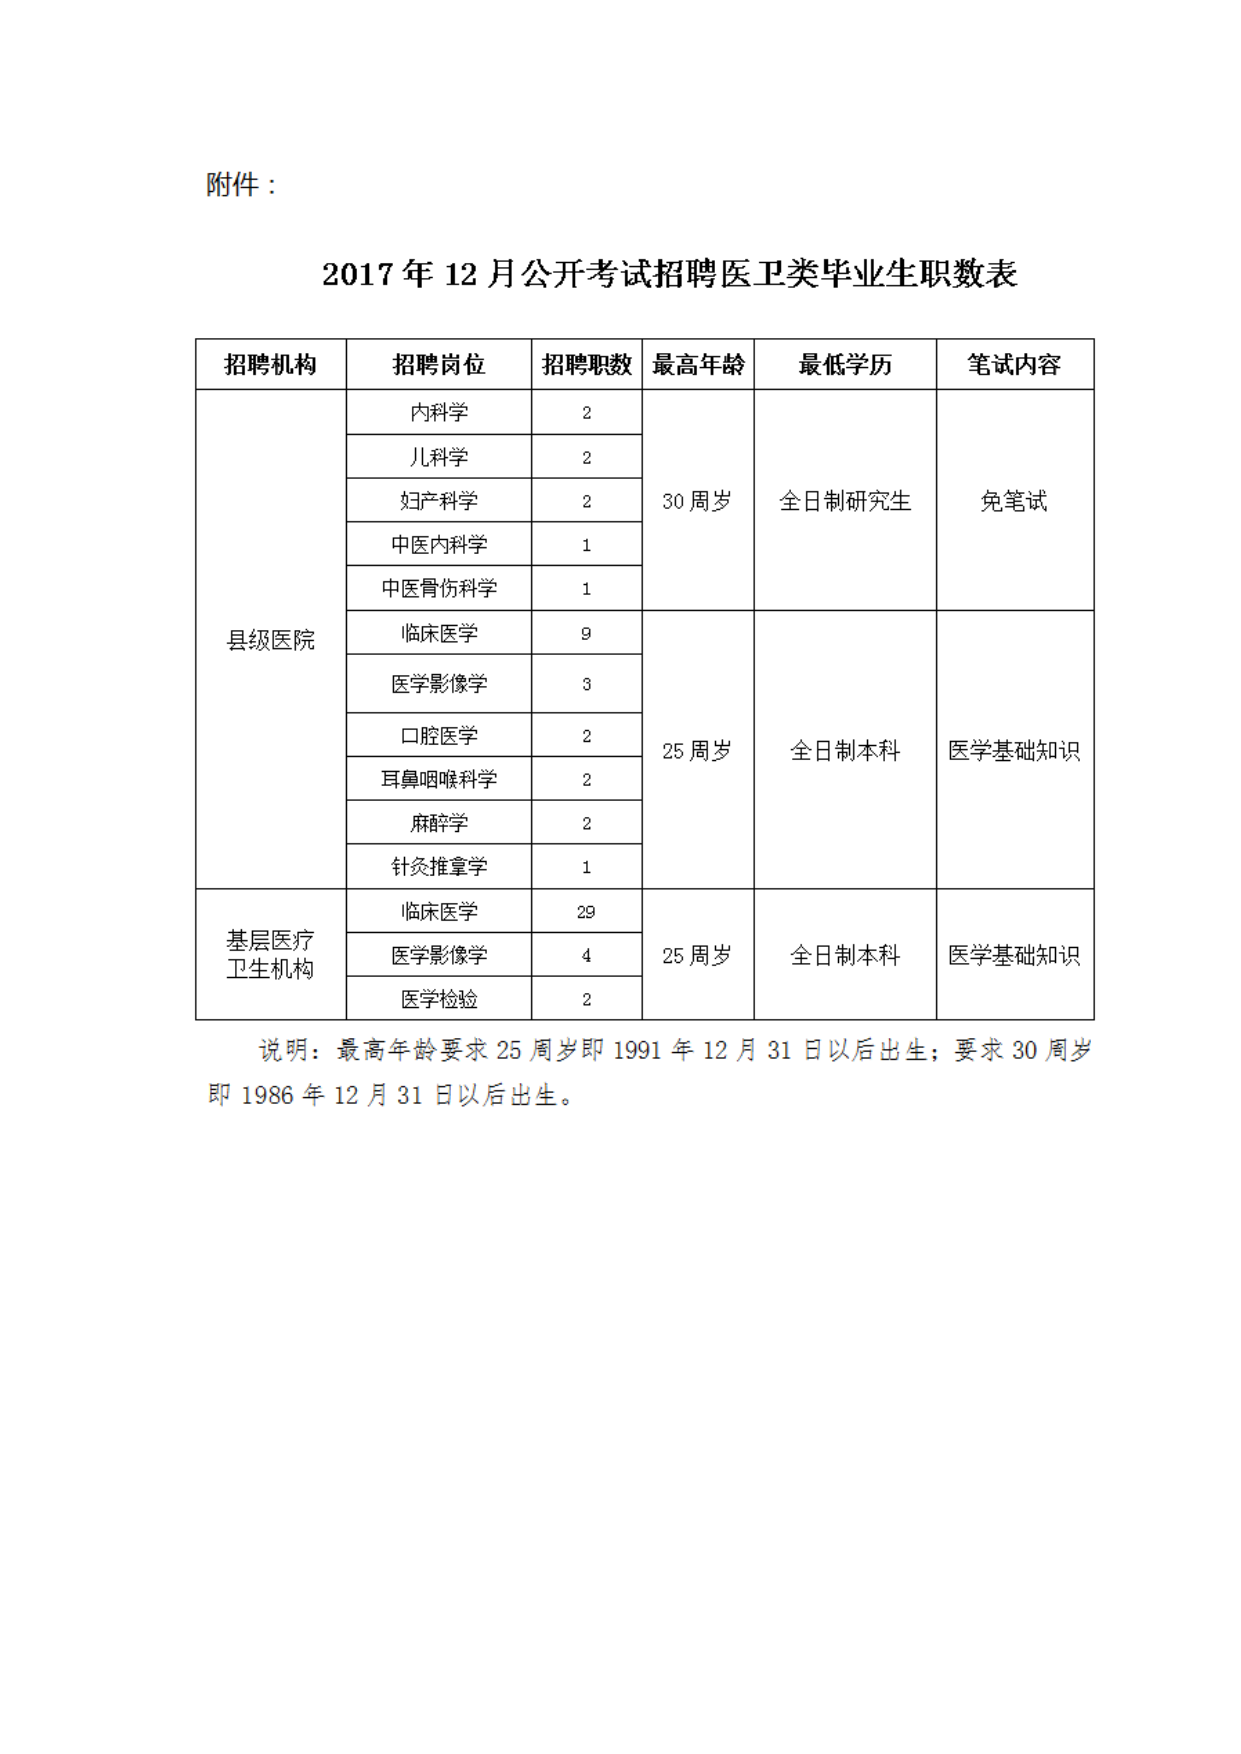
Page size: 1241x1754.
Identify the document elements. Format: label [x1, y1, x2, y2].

picture [187, 162, 1102, 1123]
